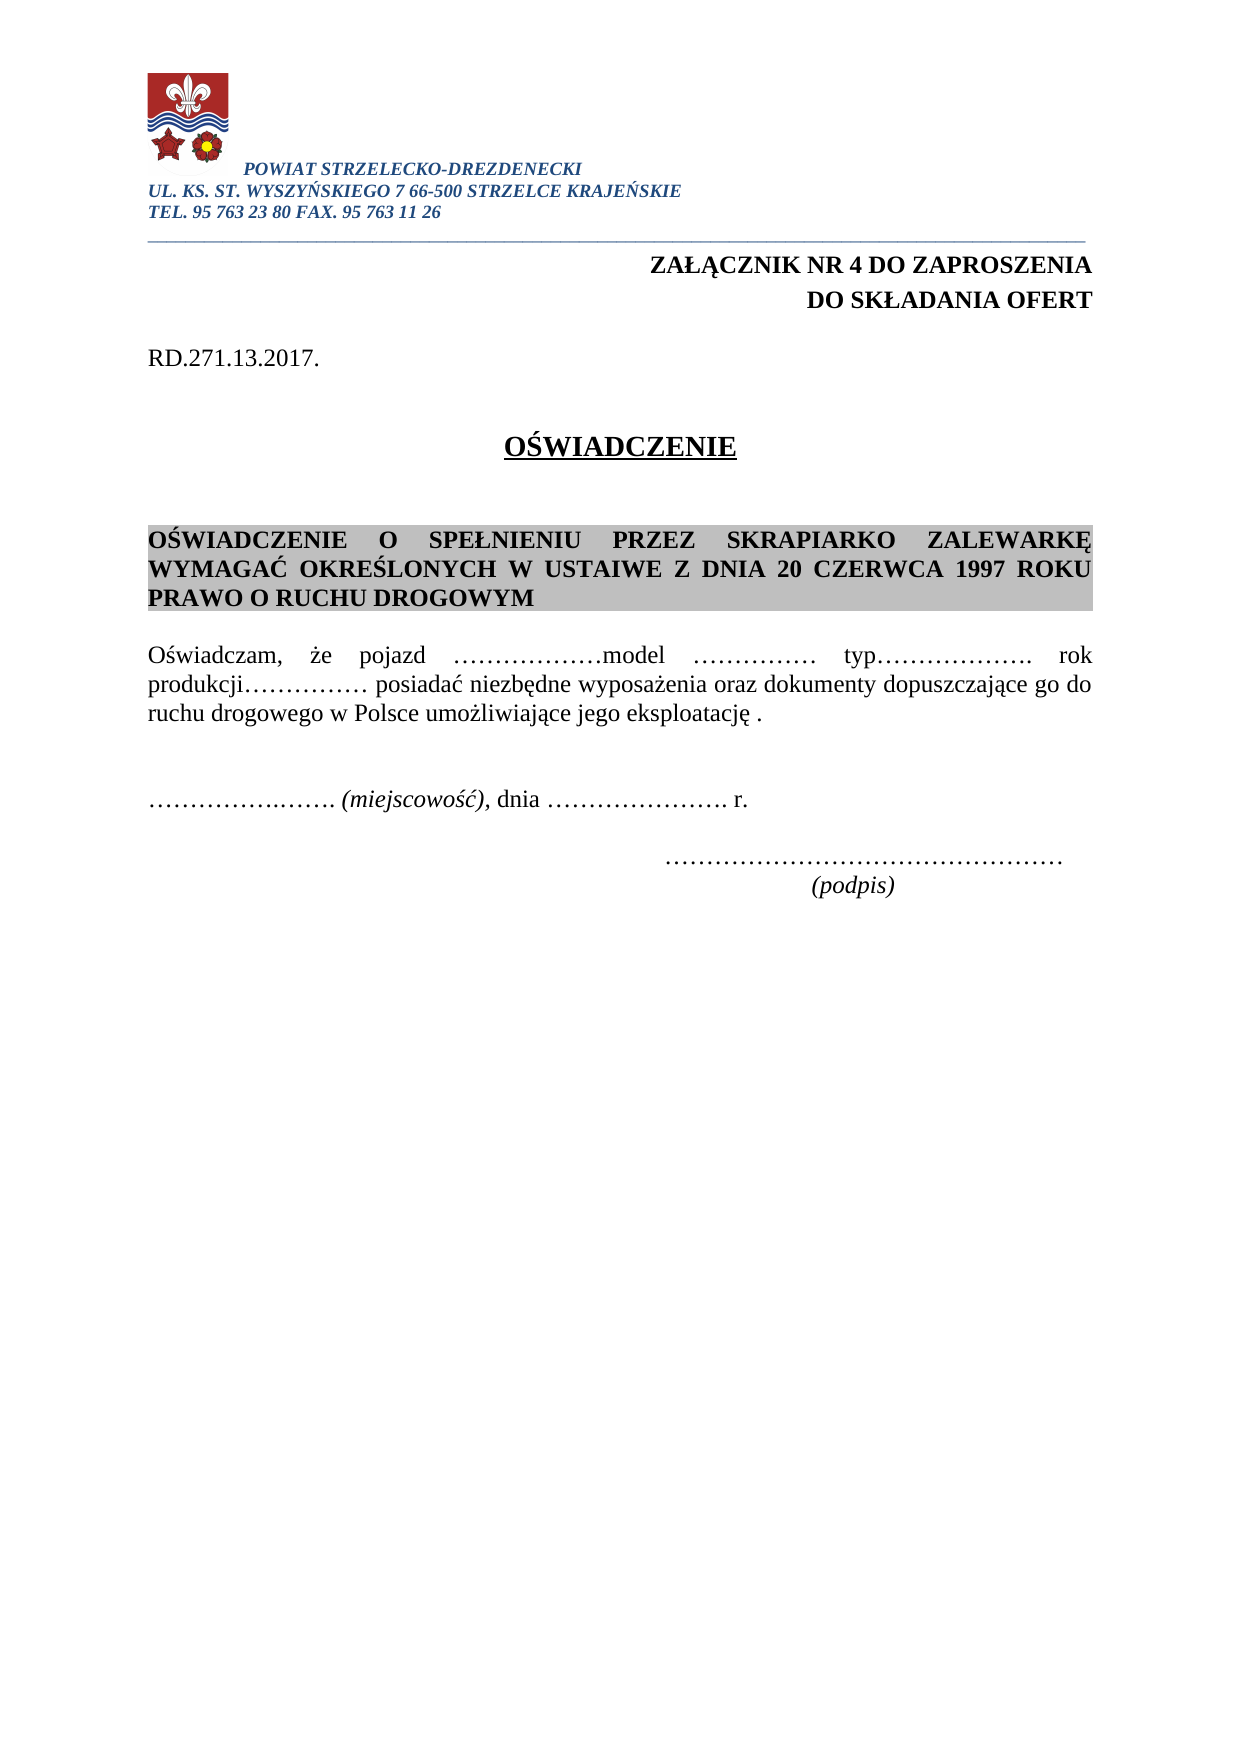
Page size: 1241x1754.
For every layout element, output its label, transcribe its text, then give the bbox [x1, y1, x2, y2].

text OŚWIADCZENIE [148, 429, 1093, 463]
text DO SKŁADANIA OFERT [148, 286, 1093, 314]
text ZAŁĄCZNIK NR 4 DO ZAPROSZENIA [148, 251, 1093, 279]
text RD.271.13.2017. [148, 343, 1093, 372]
text …………….……. (miejscowość), dnia …………………. r. [148, 784, 1093, 813]
text (podpis) [738, 870, 1093, 899]
text Oświadczam, że pojazd ………………model …………… typ………………. rok produkcji…………… posiadać niezbędne wyposażenia oraz dokumenty dopuszczające go do ruchu drogowego w Polsce umożliwiające jego eksploatację . [148, 640, 1093, 726]
text ………………………………………… [148, 841, 1093, 870]
picture [147, 73, 229, 176]
text OŚWIADCZENIE O SPEŁNIENIU PRZEZ SKRAPIARKO ZALEWARKĘ WYMAGAĆ OKREŚLONYCH W USTAIWE Z DNIA 20 CZERWCA 1997 ROKU PRAWO O RUCHU DROGOWYM [148, 525, 1093, 611]
